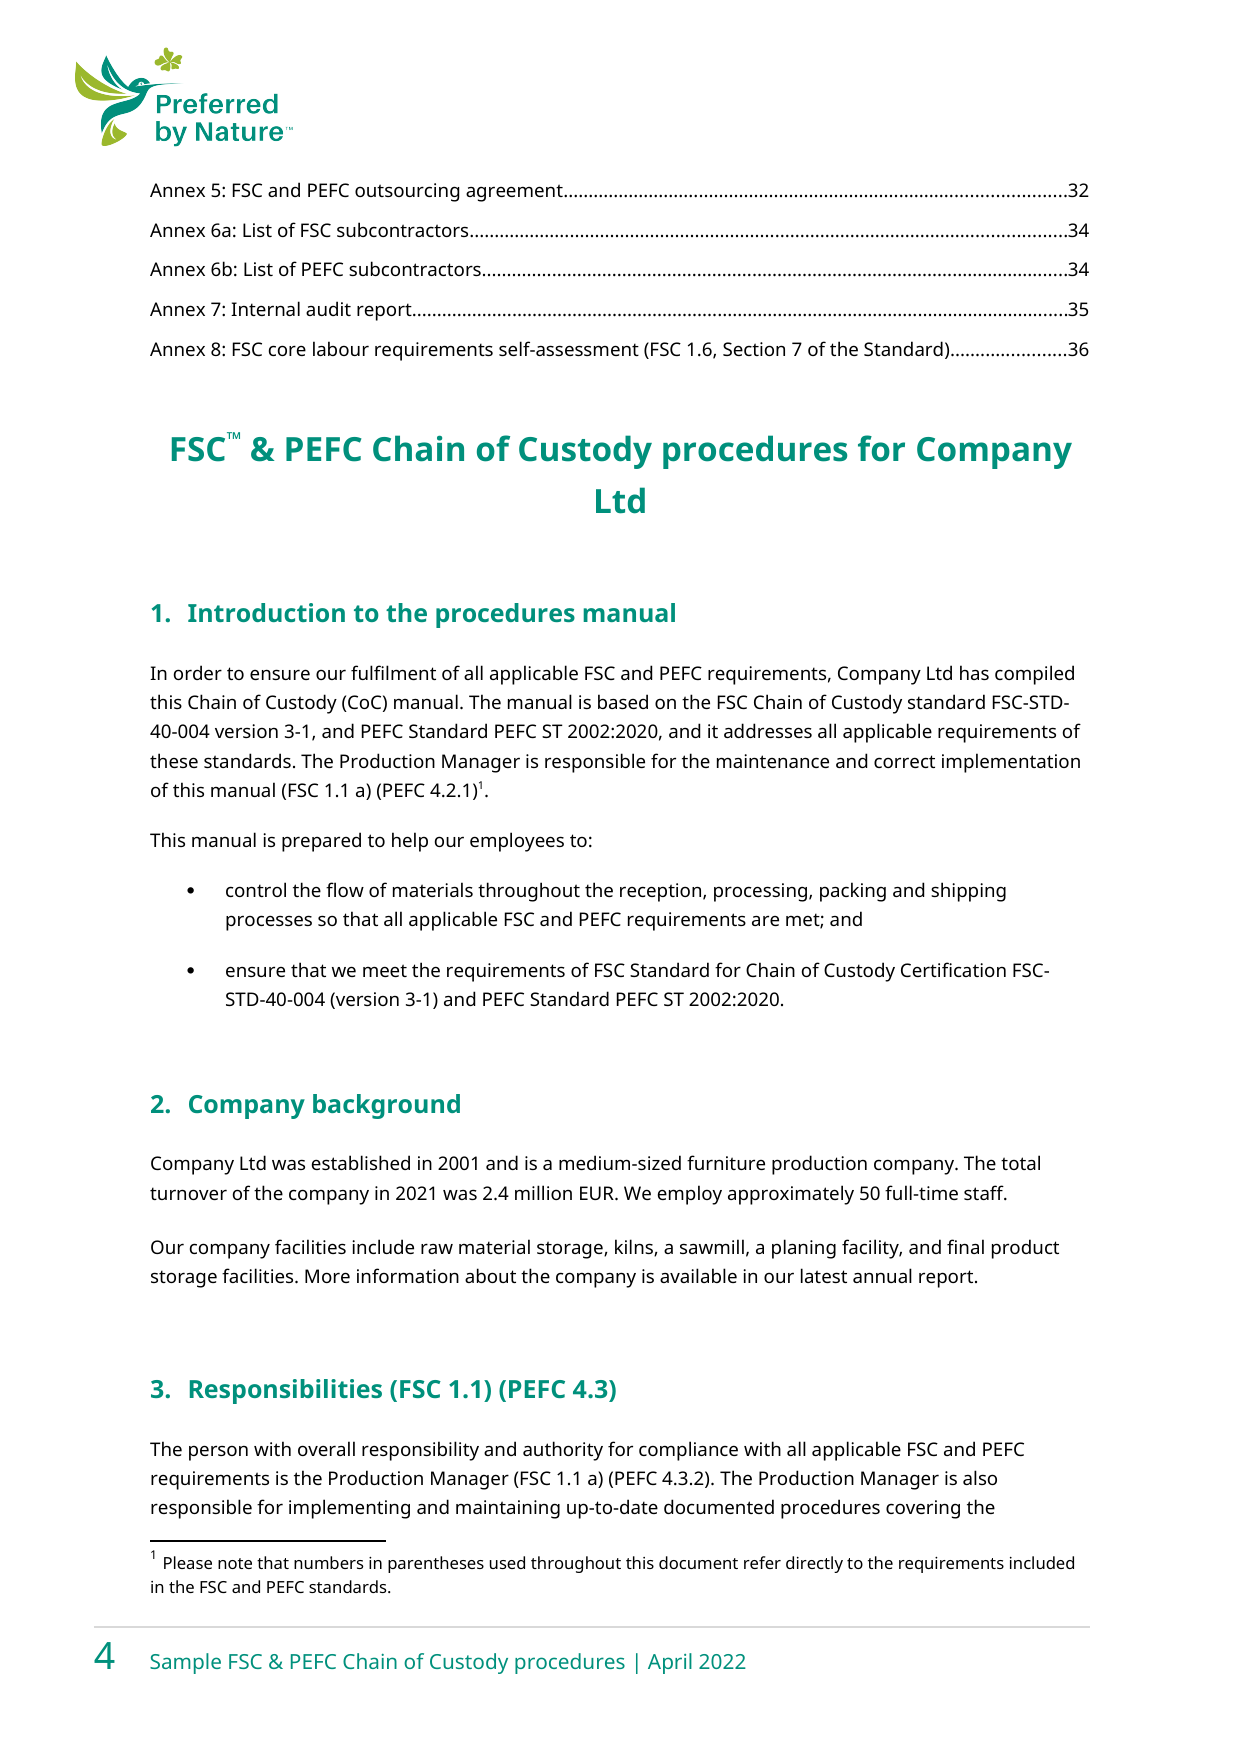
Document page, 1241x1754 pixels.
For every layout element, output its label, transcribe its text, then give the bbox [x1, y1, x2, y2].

list ensure that we meet the requirements of FSC Standard for Chain of Custody Certification FSC-STD-40-004 (version 3-1) and PEFC Standard PEFC ST 2002:2020. [187, 957, 1090, 1012]
list Introduction to the procedures manual [150, 596, 1090, 630]
list Company background [150, 1086, 1090, 1120]
picture [47, 19, 322, 174]
text Company Ltd was established in 2001 and is a medium-sized furniture production company. The total turnover of the company in 2021 was 2.4 million EUR. We employ approximately 50 full-time staff. [150, 1151, 1090, 1205]
text FSC™ & PEFC Chain of Custody procedures for Company Ltd [150, 426, 1090, 523]
list control the flow of materials throughout the reception, processing, packing and shipping processes so that all applicable FSC and PEFC requirements are met; and [187, 877, 1090, 932]
text This manual is prepared to help our employees to: [150, 827, 1090, 853]
text In order to ensure our fulfilment of all applicable FSC and PEFC requirements, Company Ltd has compiled this Chain of Custody (CoC) manual. The manual is based on the FSC Chain of Custody standard FSC-STD-40-004 version 3-1, and PEFC Standard PEFC ST 2002:2020, and it addresses all applicable requirements of these standards. The Production Manager is responsible for the maintenance and correct implementation of this manual (FSC 1.1 a) (PEFC 4.2.1). [150, 660, 1090, 803]
list Responsibilities (FSC 1.1) (PEFC 4.3) [150, 1372, 1090, 1406]
text Our company facilities include raw material storage, kilns, a sawmill, a planing facility, and final product storage facilities. More information about the company is available in our latest annual report. [150, 1234, 1090, 1289]
